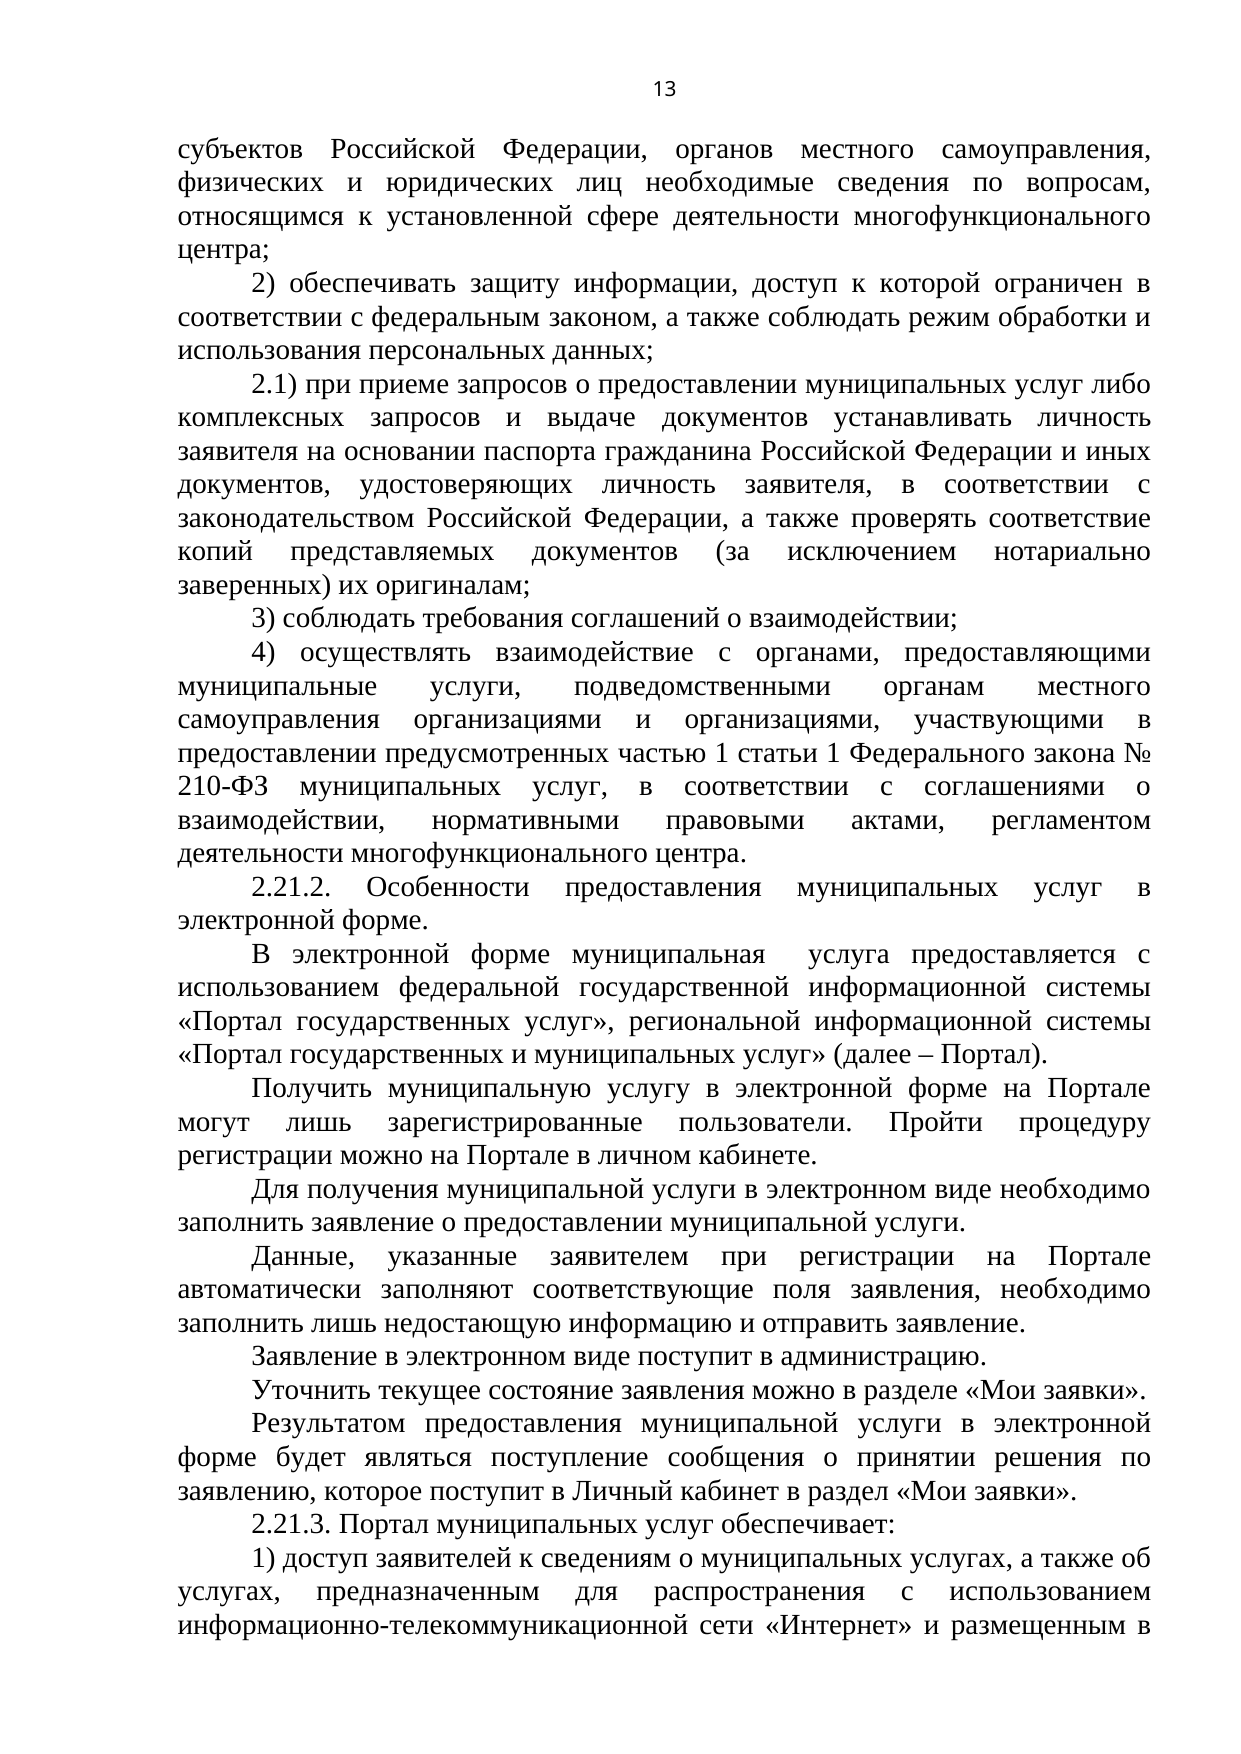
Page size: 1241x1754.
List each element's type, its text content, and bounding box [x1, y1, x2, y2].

text 2.21.2. Особенности предоставления муниципальных услуг в электронной форме. [177, 869, 1152, 936]
text Результатом предоставления муниципальной услуги в электронной форме будет являться поступление сообщения о принятии решения по заявлению, которое поступит в Личный кабинет в раздел «Мои заявки». [177, 1406, 1152, 1506]
text 2) обеспечивать защиту информации, доступ к которой ограничен в соответствии с федеральным законом, а также соблюдать режим обработки и использования персональных данных; [177, 265, 1152, 366]
text Заявление в электронном виде поступит в администрацию. [177, 1338, 1152, 1372]
text 3) соблюдать требования соглашений о взаимодействии; [177, 601, 1152, 634]
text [177, 131, 1152, 265]
text 2.21.3. Портал муниципальных услуг обеспечивает: [177, 1506, 1152, 1540]
text Данные, указанные заявителем при регистрации на Портале автоматически заполняют соответствующие поля заявления, необходимо заполнить лишь недостающую информацию и отправить заявление. [177, 1238, 1152, 1338]
text Уточнить текущее состояние заявления можно в разделе «Мои заявки». [177, 1372, 1152, 1406]
text В электронной форме муниципальная услуга предоставляется с использованием федеральной государственной информационной системы «Портал государственных услуг», региональной информационной системы «Портал государственных и муниципальных услуг» (далее – Портал). [177, 936, 1152, 1037]
text Для получения муниципальной услуги в электронном виде необходимо заполнить заявление о предоставлении муниципальной услуги. [177, 1171, 1152, 1238]
text 2.1) при приеме запросов о предоставлении муниципальных услуг либо комплексных запросов и выдаче документов устанавливать личность заявителя на основании паспорта гражданина Российской Федерации и иных документов, удостоверяющих личность заявителя, в соответствии с законодательством Российской Федерации, а также проверять соответствие копий представляемых документов (за исключением нотариально заверенных) их оригиналам; [177, 366, 1152, 601]
text 4) осуществлять взаимодействие с органами, предоставляющими муниципальные услуги, подведомственными органам местного самоуправления организациями и организациями, участвующими в предоставлении предусмотренных частью 1 статьи 1 Федерального закона № 210-ФЗ муниципальных услуг, в соответствии с соглашениями о взаимодействии, нормативными правовыми актами, регламентом деятельности многофункционального центра. [177, 634, 1152, 869]
text Получить муниципальную услугу в электронной форме на Портале могут лишь зарегистрированные пользователи. Пройти процедуру регистрации можно на Портале в личном кабинете. [177, 1070, 1152, 1171]
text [177, 1540, 1152, 1640]
